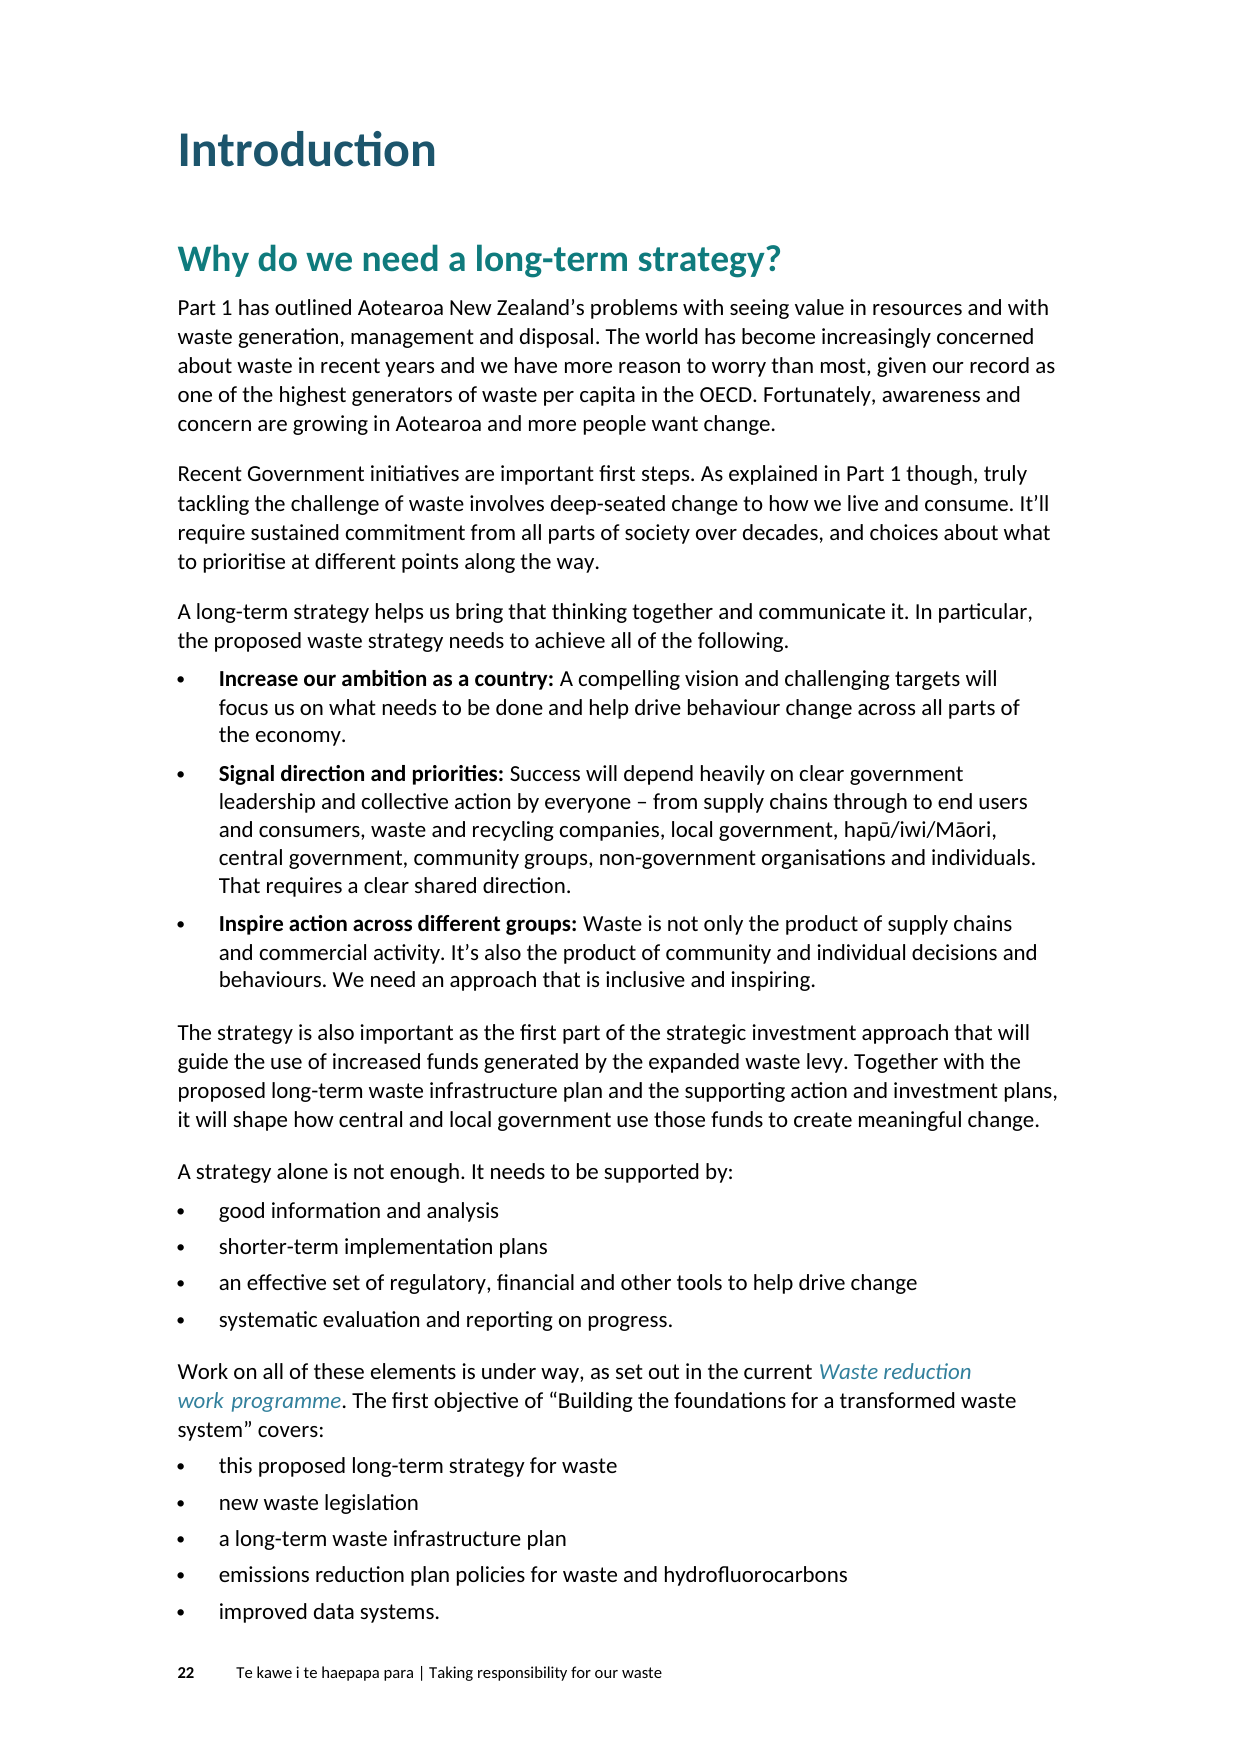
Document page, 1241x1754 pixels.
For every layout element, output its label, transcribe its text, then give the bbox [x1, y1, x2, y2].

text Part 1 has outlined Aotearoa New Zealand’s problems with seeing value in resources and with waste generation, management and disposal. The world has become increasingly concerned about waste in recent years and we have more reason to worry than most, given our record as one of the highest generators of waste per capita in the OECD. Fortunately, awareness and concern are growing in Aotearoa and more people want change. [177, 292, 1063, 437]
text this proposed long-term strategy for waste [177, 1452, 1063, 1479]
subtitle Why do we need a long-term strategy? [177, 235, 1063, 281]
text Increase our ambition as a country: A compelling vision and challenging targets will focus us on what needs to be done and help drive behaviour change across all parts of the economy. [177, 664, 1063, 749]
text systematic evaluation and reporting on progress. [177, 1305, 1063, 1333]
text emissions reduction plan policies for waste and hydrofluorocarbons [177, 1561, 1063, 1589]
subtitle Introduction [177, 118, 1063, 179]
text Recent Government initiatives are important first steps. As explained in Part 1 though, truly tackling the challenge of waste involves deep-seated change to how we live and consume. It’ll require sustained commitment from all parts of society over decades, and choices about what to prioritise at different points along the way. [177, 458, 1063, 575]
text The strategy is also important as the first part of the strategic investment approach that will guide the use of increased funds generated by the expanded waste levy. Together with the proposed long-term waste infrastructure plan and the supporting action and investment plans, it will shape how central and local government use those funds to create meaningful change. [177, 1017, 1063, 1133]
text a long-term waste infrastructure plan [177, 1524, 1063, 1552]
text improved data systems. [177, 1597, 1063, 1625]
text good information and analysis [177, 1196, 1063, 1224]
text Inspire action across different groups: Waste is not only the product of supply chains and commercial activity. It’s also the product of community and individual decisions and behaviours. We need an approach that is inclusive and inspiring. [177, 909, 1063, 994]
text new waste legislation [177, 1488, 1063, 1516]
text A strategy alone is not enough. It needs to be supported by: [177, 1156, 1063, 1185]
text shorter-term implementation plans [177, 1232, 1063, 1260]
text A long-term strategy helps us bring that thinking together and communicate it. In particular, the proposed waste strategy needs to achieve all of the following. [177, 596, 1063, 654]
text Work on all of these elements is under way, as set out in the current Waste reduction work programme. The first objective of “Building the foundations for a transformed waste system” covers: [177, 1356, 1063, 1443]
text an effective set of regulatory, financial and other tools to help drive change [177, 1268, 1063, 1296]
text Signal direction and priorities: Success will depend heavily on clear government leadership and collective action by everyone – from supply chains through to end users and consumers, waste and recycling companies, local government, hapū/iwi/Māori, central government, community groups, non-government organisations and individuals. That requires a clear shared direction. [177, 759, 1063, 899]
